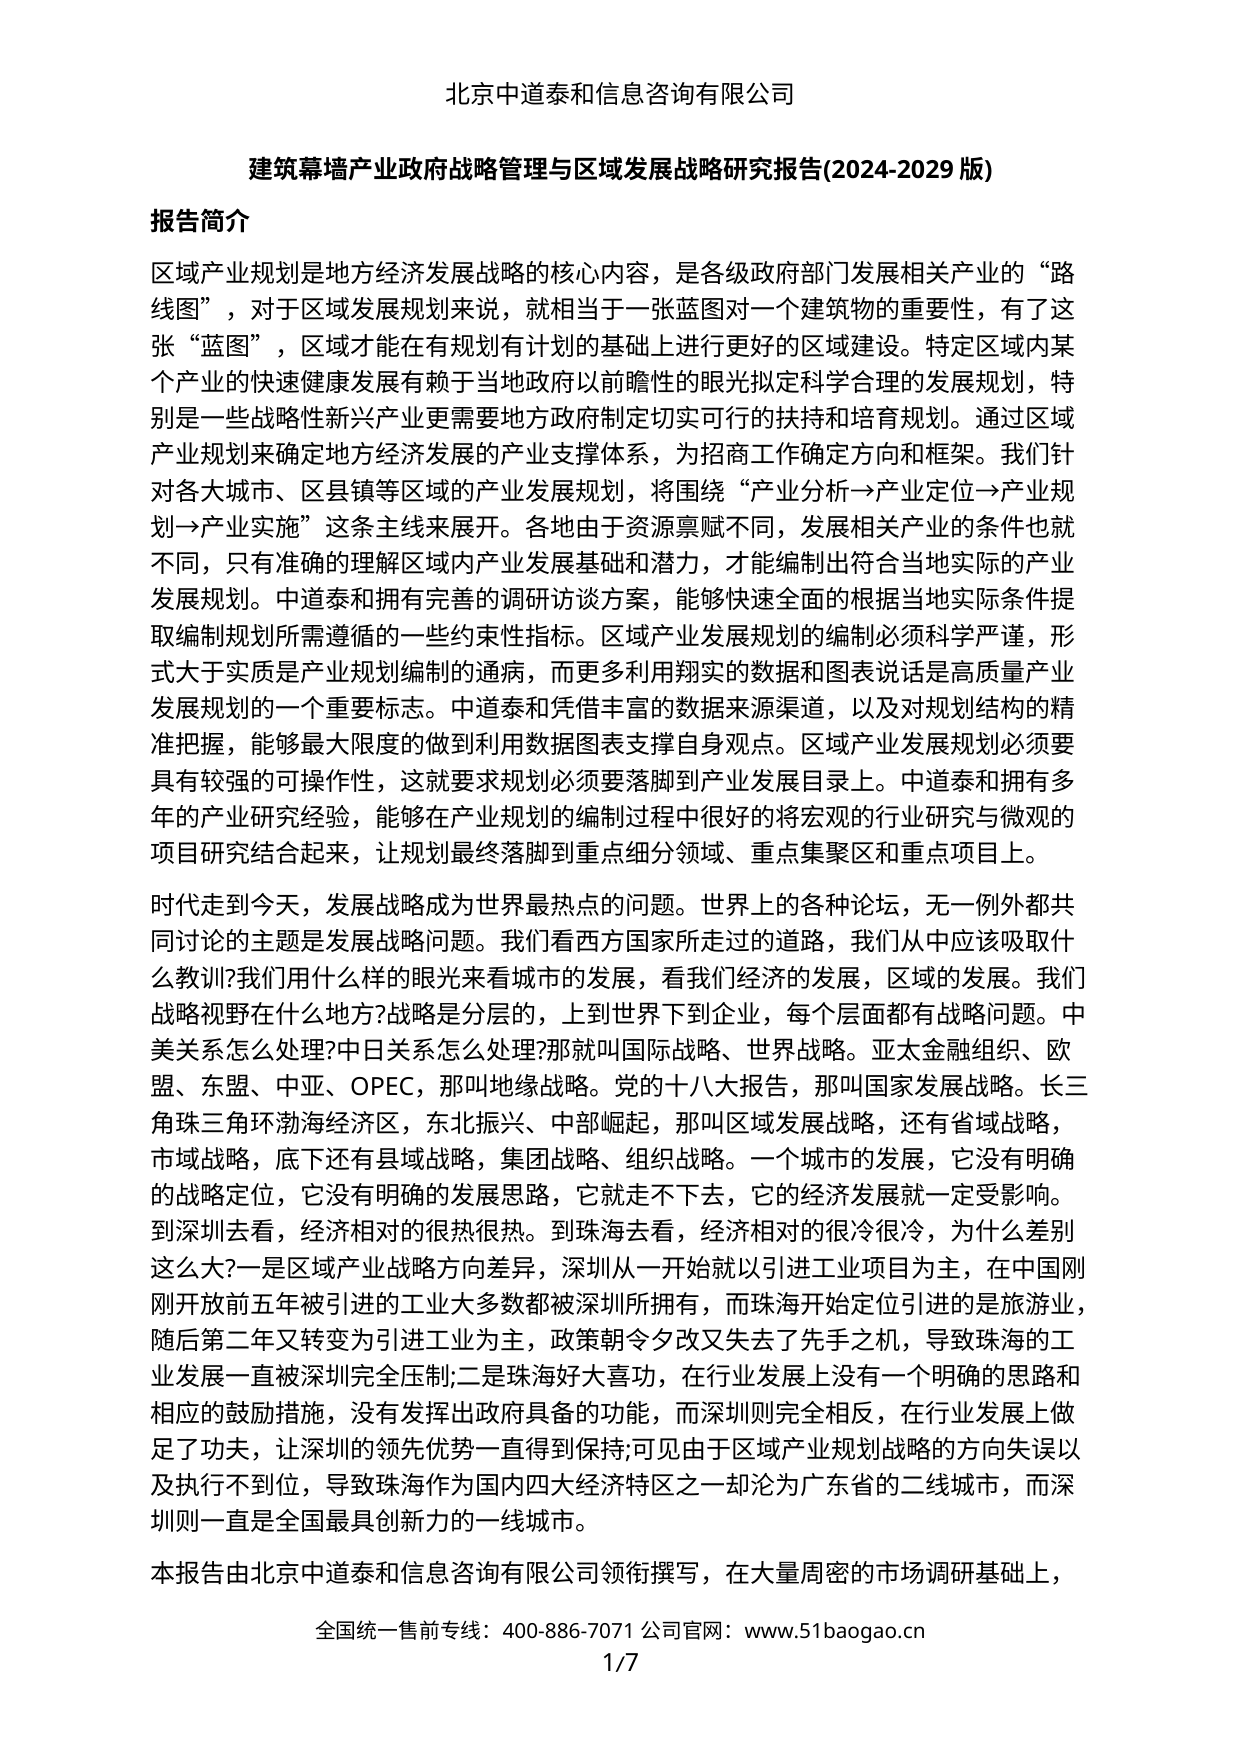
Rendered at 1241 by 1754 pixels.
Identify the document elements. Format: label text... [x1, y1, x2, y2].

text 报告简介 [150, 202, 1090, 238]
text 区域产业规划是地方经济发展战略的核心内容，是各级政府部门发展相关产业的“路线图”，对于区域发展规划来说，就相当于一张蓝图对一个建筑物的重要性，有了这张“蓝图”，区域才能在有规划有计划的基础上进行更好的区域建设。特定区域内某个产业的快速健康发展有赖于当地政府以前瞻性的眼光拟定科学合理的发展规划，特别是一些战略性新兴产业更需要地方政府制定切实可行的扶持和培育规划。通过区域产业规划来确定地方经济发展的产业支撑体系，为招商工作确定方向和框架。我们针对各大城市、区县镇等区域的产业发展规划，将围绕“产业分析→产业定位→产业规划→产业实施”这条主线来展开。各地由于资源禀赋不同，发展相关产业的条件也就不同，只有准确的理解区域内产业发展基础和潜力，才能编制出符合当地实际的产业发展规划。中道泰和拥有完善的调研访谈方案，能够快速全面的根据当地实际条件提取编制规划所需遵循的一些约束性指标。区域产业发展规划的编制必须科学严谨，形式大于实质是产业规划编制的通病，而更多利用翔实的数据和图表说话是高质量产业发展规划的一个重要标志。中道泰和凭借丰富的数据来源渠道，以及对规划结构的精准把握，能够最大限度的做到利用数据图表支撑自身观点。区域产业发展规划必须要具有较强的可操作性，这就要求规划必须要落脚到产业发展目录上。中道泰和拥有多年的产业研究经验，能够在产业规划的编制过程中很好的将宏观的行业研究与微观的项目研究结合起来，让规划最终落脚到重点细分领域、重点集聚区和重点项目上。 [150, 254, 1090, 870]
text 建筑幕墙产业政府战略管理与区域发展战略研究报告(2024-2029版) [150, 150, 1090, 186]
text 时代走到今天，发展战略成为世界最热点的问题。世界上的各种论坛，无一例外都共同讨论的主题是发展战略问题。我们看西方国家所走过的道路，我们从中应该吸取什么教训?我们用什么样的眼光来看城市的发展，看我们经济的发展，区域的发展。我们战略视野在什么地方?战略是分层的，上到世界下到企业，每个层面都有战略问题。中美关系怎么处理?中日关系怎么处理?那就叫国际战略、世界战略。亚太金融组织、欧盟、东盟、中亚、OPEC，那叫地缘战略。党的十八大报告，那叫国家发展战略。长三角珠三角环渤海经济区，东北振兴、中部崛起，那叫区域发展战略，还有省域战略，市域战略，底下还有县域战略，集团战略、组织战略。一个城市的发展，它没有明确的战略定位，它没有明确的发展思路，它就走不下去，它的经济发展就一定受影响。到深圳去看，经济相对的很热很热。到珠海去看，经济相对的很冷很冷，为什么差别这么大?一是区域产业战略方向差异，深圳从一开始就以引进工业项目为主，在中国刚刚开放前五年被引进的工业大多数都被深圳所拥有，而珠海开始定位引进的是旅游业，随后第二年又转变为引进工业为主，政策朝令夕改又失去了先手之机，导致珠海的工业发展一直被深圳完全压制;二是珠海好大喜功，在行业发展上没有一个明确的思路和相应的鼓励措施，没有发挥出政府具备的功能，而深圳则完全相反，在行业发展上做足了功夫，让深圳的领先优势一直得到保持;可见由于区域产业规划战略的方向失误以及执行不到位，导致珠海作为国内四大经济特区之一却沦为广东省的二线城市，而深圳则一直是全国最具创新力的一线城市。 [150, 886, 1090, 1538]
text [150, 1554, 1090, 1590]
